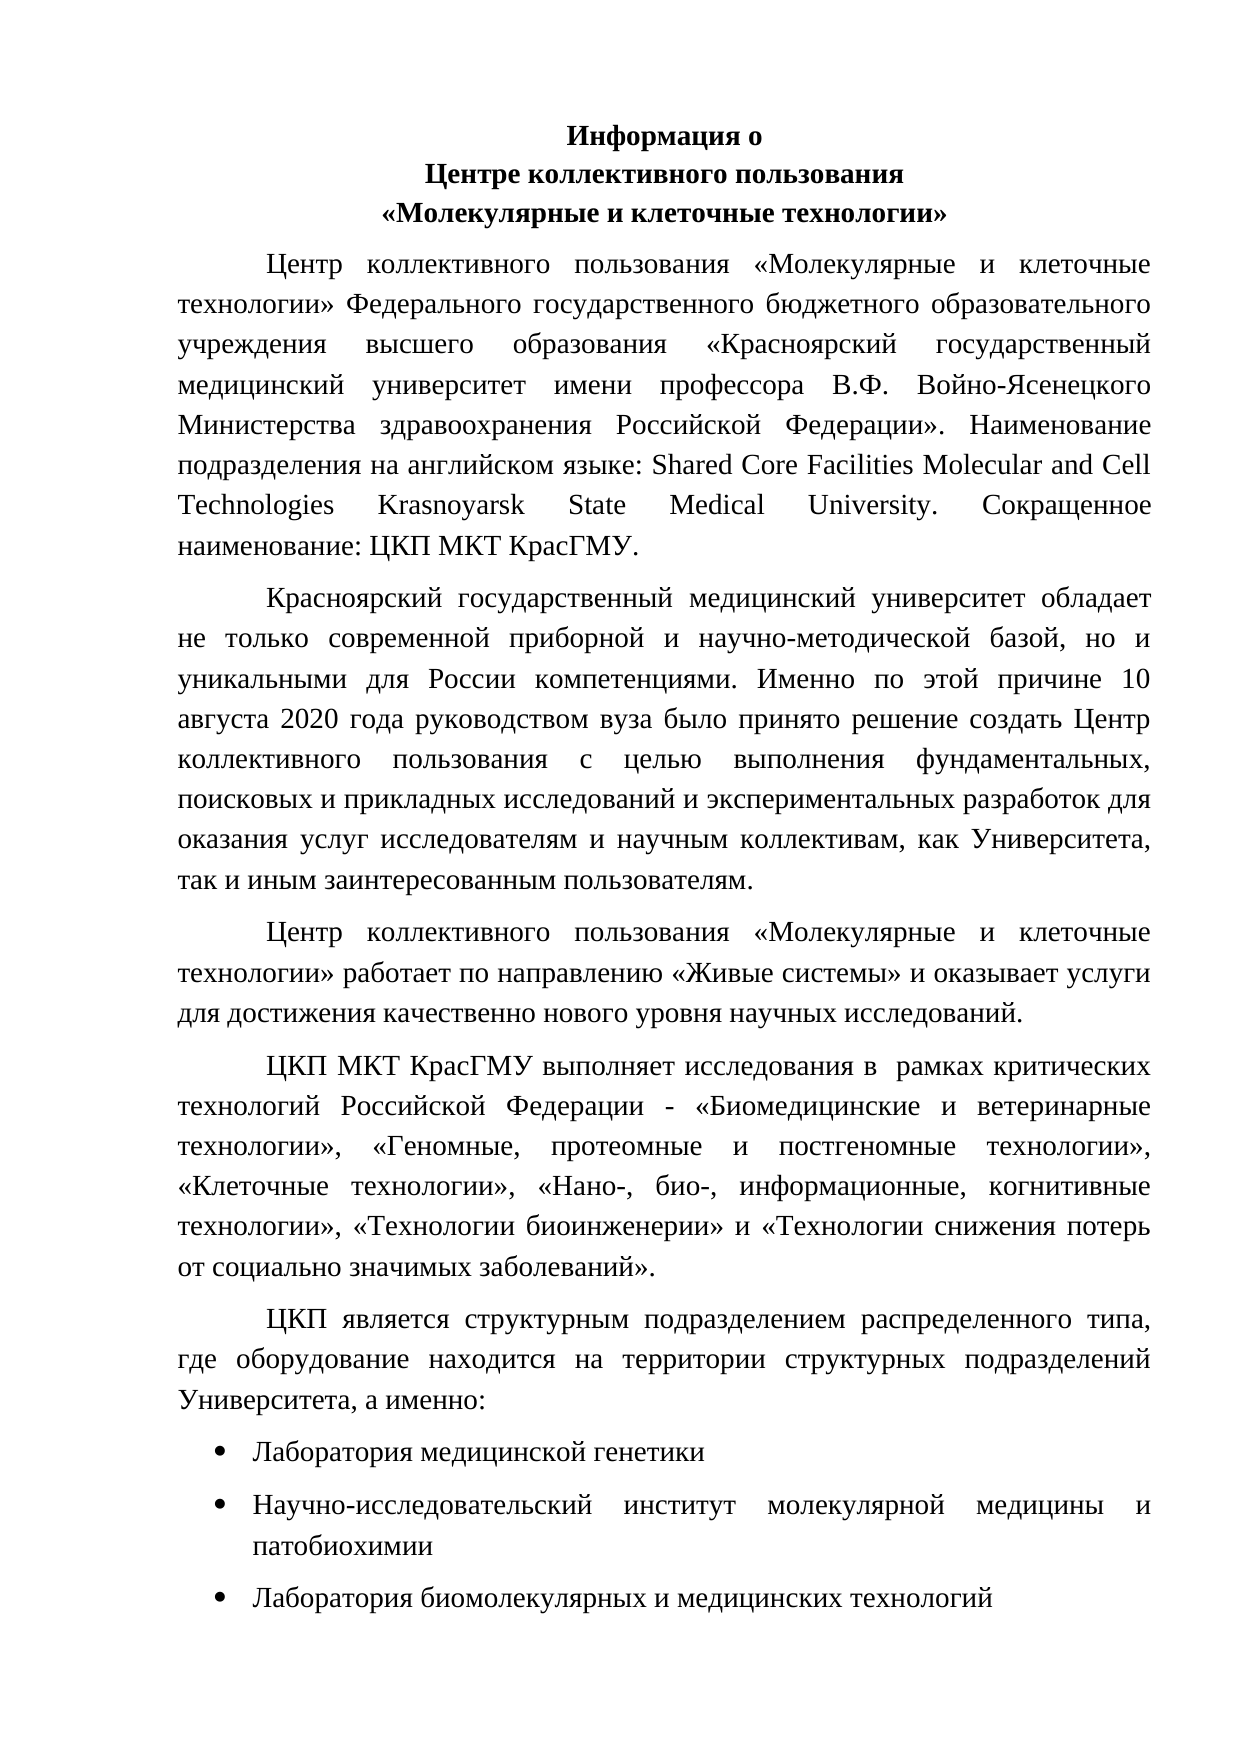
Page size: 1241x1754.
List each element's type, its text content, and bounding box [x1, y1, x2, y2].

list Лаборатория медицинской генетики [215, 1434, 1152, 1468]
text Красноярский государственный медицинский университет обладает не только современной приборной и научно-методической базой, но и уникальными для России компетенциями. Именно по этой причине 10 августа 2020 года руководством вуза было принято решение создать Центр коллективного пользования с целью выполнения фундаментальных, поисковых и прикладных исследований и экспериментальных разработок для оказания услуг исследователям и научным коллективам, как Университета, так и иным заинтересованным пользователям. [177, 580, 1152, 895]
text Центре коллективного пользования [177, 157, 1152, 190]
list Лаборатория биомолекулярных и медицинских технологий [215, 1580, 1152, 1614]
text Информация о [177, 118, 1152, 152]
text ЦКП МКТ КрасГМУ выполняет исследования в рамках критических технологий Российской Федерации - «Биомедицинские и ветеринарные технологии», «Геномные, протеомные и постгеномные технологии», «Клеточные технологии», «Нано-, био-, информационные, когнитивные технологии», «Технологии биоинженерии» и «Технологии снижения потерь от социально значимых заболеваний». [177, 1048, 1152, 1282]
text Центр коллективного пользования «Молекулярные и клеточные технологии» работает по направлению «Живые системы» и оказывает услуги для достижения качественно нового уровня научных исследований. [177, 914, 1152, 1028]
text Центр коллективного пользования «Молекулярные и клеточные технологии» Федерального государственного бюджетного образовательного учреждения высшего образования «Красноярский государственный медицинский университет имени профессора В.Ф. Войно-Ясенецкого Министерства здравоохранения Российской Федерации». Наименование подразделения на английском языке: Shared Core Facilities Molecular and Cell Technologies Krasnoyarsk State Medical University. Сокращенное наименование: ЦКП МКТ КрасГМУ. [177, 246, 1152, 561]
text «Молекулярные и клеточные технологии» [177, 195, 1152, 229]
list Научно-исследовательский институт молекулярной медицины и патобиохимии [215, 1487, 1152, 1561]
text ЦКП является структурным подразделением распределенного типа, где оборудование находится на территории структурных подразделений Университета, а именно: [177, 1301, 1152, 1415]
